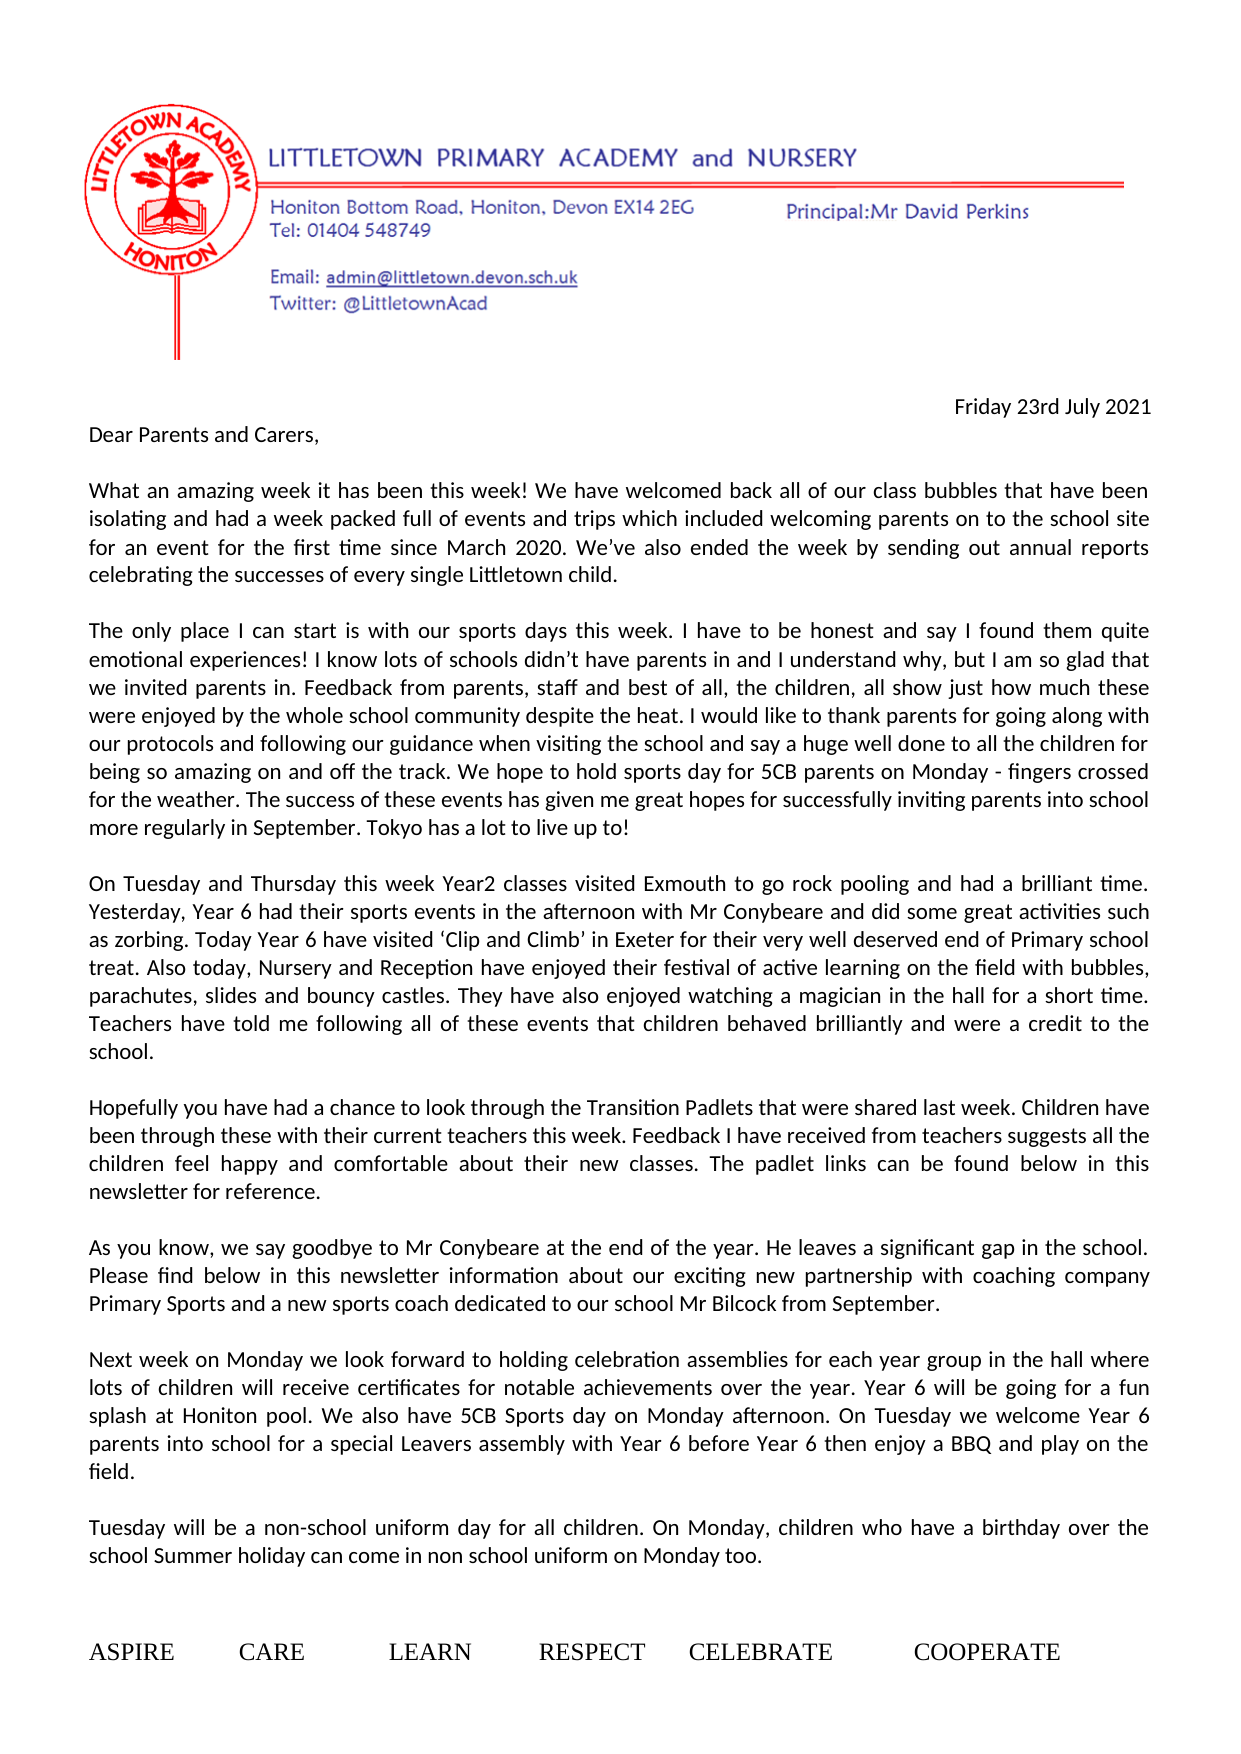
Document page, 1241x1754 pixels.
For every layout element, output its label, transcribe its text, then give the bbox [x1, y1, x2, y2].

text What an amazing week it has been this week! We have welcomed back all of our class bubbles that have been isolating and had a week packed full of events and trips which included welcoming parents on to the school site for an event for the first time since March 2020. We’ve also ended the week by sending out annual reports celebrating the successes of every single Littletown child. [88, 477, 1152, 589]
text Next week on Monday we look forward to holding celebration assemblies for each year group in the hall where lots of children will receive certificates for notable achievements over the year. Year 6 will be going for a fun splash at Honiton pool. We also have 5CB Sports day on Monday afternoon. On Tuesday we welcome Year 6 parents into school for a special Leavers assembly with Year 6 before Year 6 then enjoy a BBQ and play on the field. [88, 1345, 1152, 1485]
text As you know, we say goodbye to Mr Conybeare at the end of the year. He leaves a significant gap in the school. Please find below in this newsletter information about our exciting new partnership with coaching company Primary Sports and a new sports coach dedicated to our school Mr Bilcock from September. [88, 1233, 1152, 1317]
picture [69, 102, 1134, 365]
text Dear Parents and Carers, [88, 421, 1152, 448]
text Friday 23rd July 2021 [88, 392, 1152, 421]
text Tuesday will be a non-school uniform day for all children. On Monday, children who have a birthday over the school Summer holiday can come in non school uniform on Monday too. [88, 1513, 1152, 1569]
text On Tuesday and Thursday this week Year2 classes visited Exmouth to go rock pooling and had a brilliant time. Yesterday, Year 6 had their sports events in the afternoon with Mr Conybeare and did some great activities such as zorbing. Today Year 6 have visited ‘Clip and Climb’ in Exeter for their very well deserved end of Primary school treat. Also today, Nursery and Reception have enjoyed their festival of active learning on the field with bubbles, parachutes, slides and bouncy castles. They have also enjoyed watching a magician in the hall for a short time. Teachers have told me following all of these events that children behaved brilliantly and were a credit to the school. [88, 869, 1152, 1065]
text The only place I can start is with our sports days this week. I have to be honest and say I found them quite emotional experiences! I know lots of schools didn’t have parents in and I understand why, but I am so glad that we invited parents in. Feedback from parents, staff and best of all, the children, all show just how much these were enjoyed by the whole school community despite the heat. I would like to thank parents for going along with our protocols and following our guidance when visiting the school and say a huge well done to all the children for being so amazing on and off the track. We hope to hold sports day for 5CB parents on Monday - fingers crossed for the weather. The success of these events has given me great hopes for successfully inviting parents into school more regularly in September. Tokyo has a lot to live up to! [88, 617, 1152, 841]
text Hopefully you have had a chance to look through the Transition Padlets that were shared last week. Children have been through these with their current teachers this week. Feedback I have received from teachers suggests all the children feel happy and comfortable about their new classes. The padlet links can be found below in this newsletter for reference. [88, 1093, 1152, 1205]
